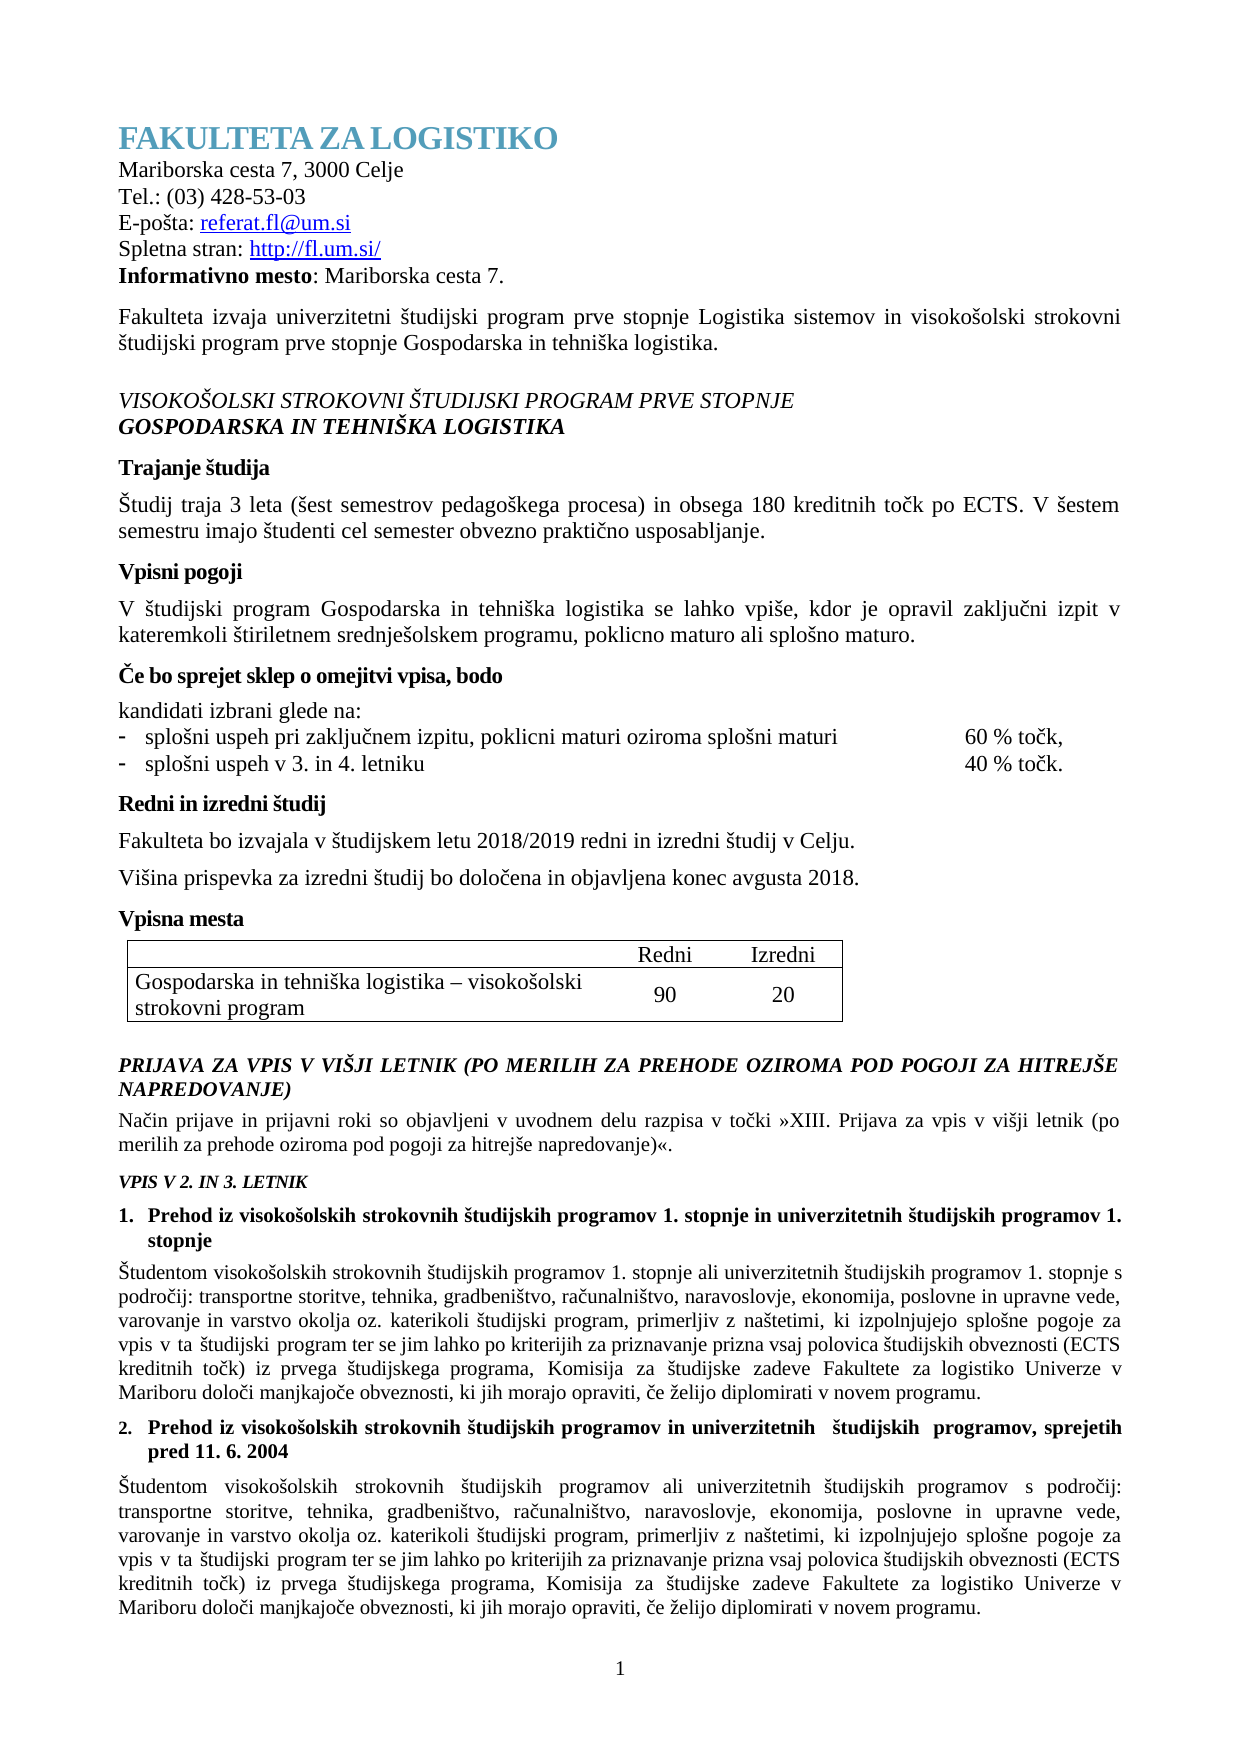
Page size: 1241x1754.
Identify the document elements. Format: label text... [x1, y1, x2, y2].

text Višina prispevka za izredni študij bo določena in objavljena konec avgusta 2018. [118, 864, 1122, 890]
text Fakulteta izvaja univerzitetni študijski program prve stopnje Logistika sistemov in visokošolski strokovni študijski program prve stopnje Gospodarska in tehniška logistika. [118, 303, 1122, 356]
list Študentom visokošolskih strokovnih študijskih programov ali univerzitetnih študijskih programov s področij: transportne storitve, tehnika, gradbeništvo, računalništvo, naravoslovje, ekonomija, poslovne in upravne vede, varovanje in varstvo okolja oz. katerikoli študijski program, primerljiv z naštetimi, ki izpolnjujejo splošne pogoje za vpis v ta študijski program ter se jim lahko po kriterijih za priznavanje prizna vsaj polovica študijskih obveznosti (ECTS kreditnih točk) iz prvega študijskega programa, Komisija za študijske zadeve Fakultete za logistiko Univerze v Mariboru določi manjkajoče obveznosti, ki jih morajo opraviti, če želijo diplomirati v novem programu. [118, 1474, 1122, 1619]
text Tel.: (03) 428-53-03 [118, 183, 1122, 209]
subtitle Trajanje študija [118, 454, 1122, 480]
text Spletna stran: http://fl.um.si/ [118, 236, 1122, 262]
text Mariborska cesta 7, 3000 Celje [118, 156, 1122, 183]
subtitle Če bo sprejet sklep o omejitvi vpisa, bodo [118, 662, 1122, 688]
subtitle Redni in izredni študij [118, 791, 1122, 817]
subtitle Vpisni pogoji [118, 558, 1122, 584]
text Študij traja 3 leta (šest semestrov pedagoškega procesa) in obsega 180 kreditnih točk po ECTS. V šestem semestru imajo študenti cel semester obvezno praktično usposabljanje. [118, 491, 1122, 543]
table_header Redni [606, 941, 724, 967]
text Način prijave in prijavni roki so objavljeni v uvodnem delu razpisa v točki »XIII. Prijava za vpis v višji letnik (po merilih za prehode oziroma pod pogoji za hitrejše napredovanje)«. [118, 1107, 1122, 1156]
table_header Izredni [724, 941, 842, 967]
table_header [128, 941, 606, 967]
text splošni uspeh pri zaključnem izpitu, poklicni maturi oziroma splošni maturi 60 % točk, [118, 723, 1122, 749]
text E-pošta: referat.fl@um.si [118, 209, 1122, 236]
subtitle Vpisna mesta [118, 905, 1122, 931]
text Fakulteta bo izvajala v študijskem letu 2018/2019 redni in izredni študij v Celju. [118, 827, 1122, 854]
table_cell 90 [606, 968, 724, 1021]
table_cell Gospodarska in tehniška logistika – visokošolski strokovni program [128, 968, 606, 1021]
text kandidati izbrani glede na: [118, 697, 1122, 723]
list Prehod iz visokošolskih strokovnih študijskih programov 1. stopnje in univerzitetnih študijskih programov 1. stopnje [118, 1203, 1122, 1252]
subtitle FAKULTETA ZA LOGISTIKO [118, 118, 1122, 156]
text VISOKOŠOLSKI STROKOVNI ŠTUDIJSKI PROGRAM PRVE STOPNJE GOSPODARSKA IN TEHNIŠKA LOGISTIKA [118, 387, 1122, 439]
subtitle VPIS V 2. IN 3. LETNIK [118, 1171, 1122, 1192]
text Informativno mesto: Mariborska cesta 7. [118, 262, 1122, 288]
text Študentom visokošolskih strokovnih študijskih programov 1. stopnje ali univerzitetnih študijskih programov 1. stopnje s področij: transportne storitve, tehnika, gradbeništvo, računalništvo, naravoslovje, ekonomija, poslovne in upravne vede, varovanje in varstvo okolja oz. katerikoli študijski program, primerljiv z naštetimi, ki izpolnjujejo splošne pogoje za vpis v ta študijski program ter se jim lahko po kriterijih za priznavanje prizna vsaj polovica študijskih obveznosti (ECTS kreditnih točk) iz prvega študijskega programa, Komisija za študijske zadeve Fakultete za logistiko Univerze v Mariboru določi manjkajoče obveznosti, ki jih morajo opraviti, če želijo diplomirati v novem programu. [118, 1260, 1122, 1404]
list Prehod iz visokošolskih strokovnih študijskih programov in univerzitetnih študijskih programov, sprejetih pred 11. 6. 2004 [118, 1415, 1122, 1463]
text splošni uspeh v 3. in 4. letniku 40 % točk. [118, 749, 1122, 776]
text PRIJAVA ZA VPIS V VIŠJI LETNIK (PO MERILIH ZA PREHODE OZIROMA POD POGOJI ZA HITREJŠE NAPREDOVANJE) [118, 1053, 1122, 1101]
table_cell 20 [724, 968, 842, 1021]
text V študijski program Gospodarska in tehniška logistika se lahko vpiše, kdor je opravil zaključni izpit v kateremkoli štiriletnem srednješolskem programu, poklicno maturo ali splošno maturo. [118, 595, 1122, 648]
